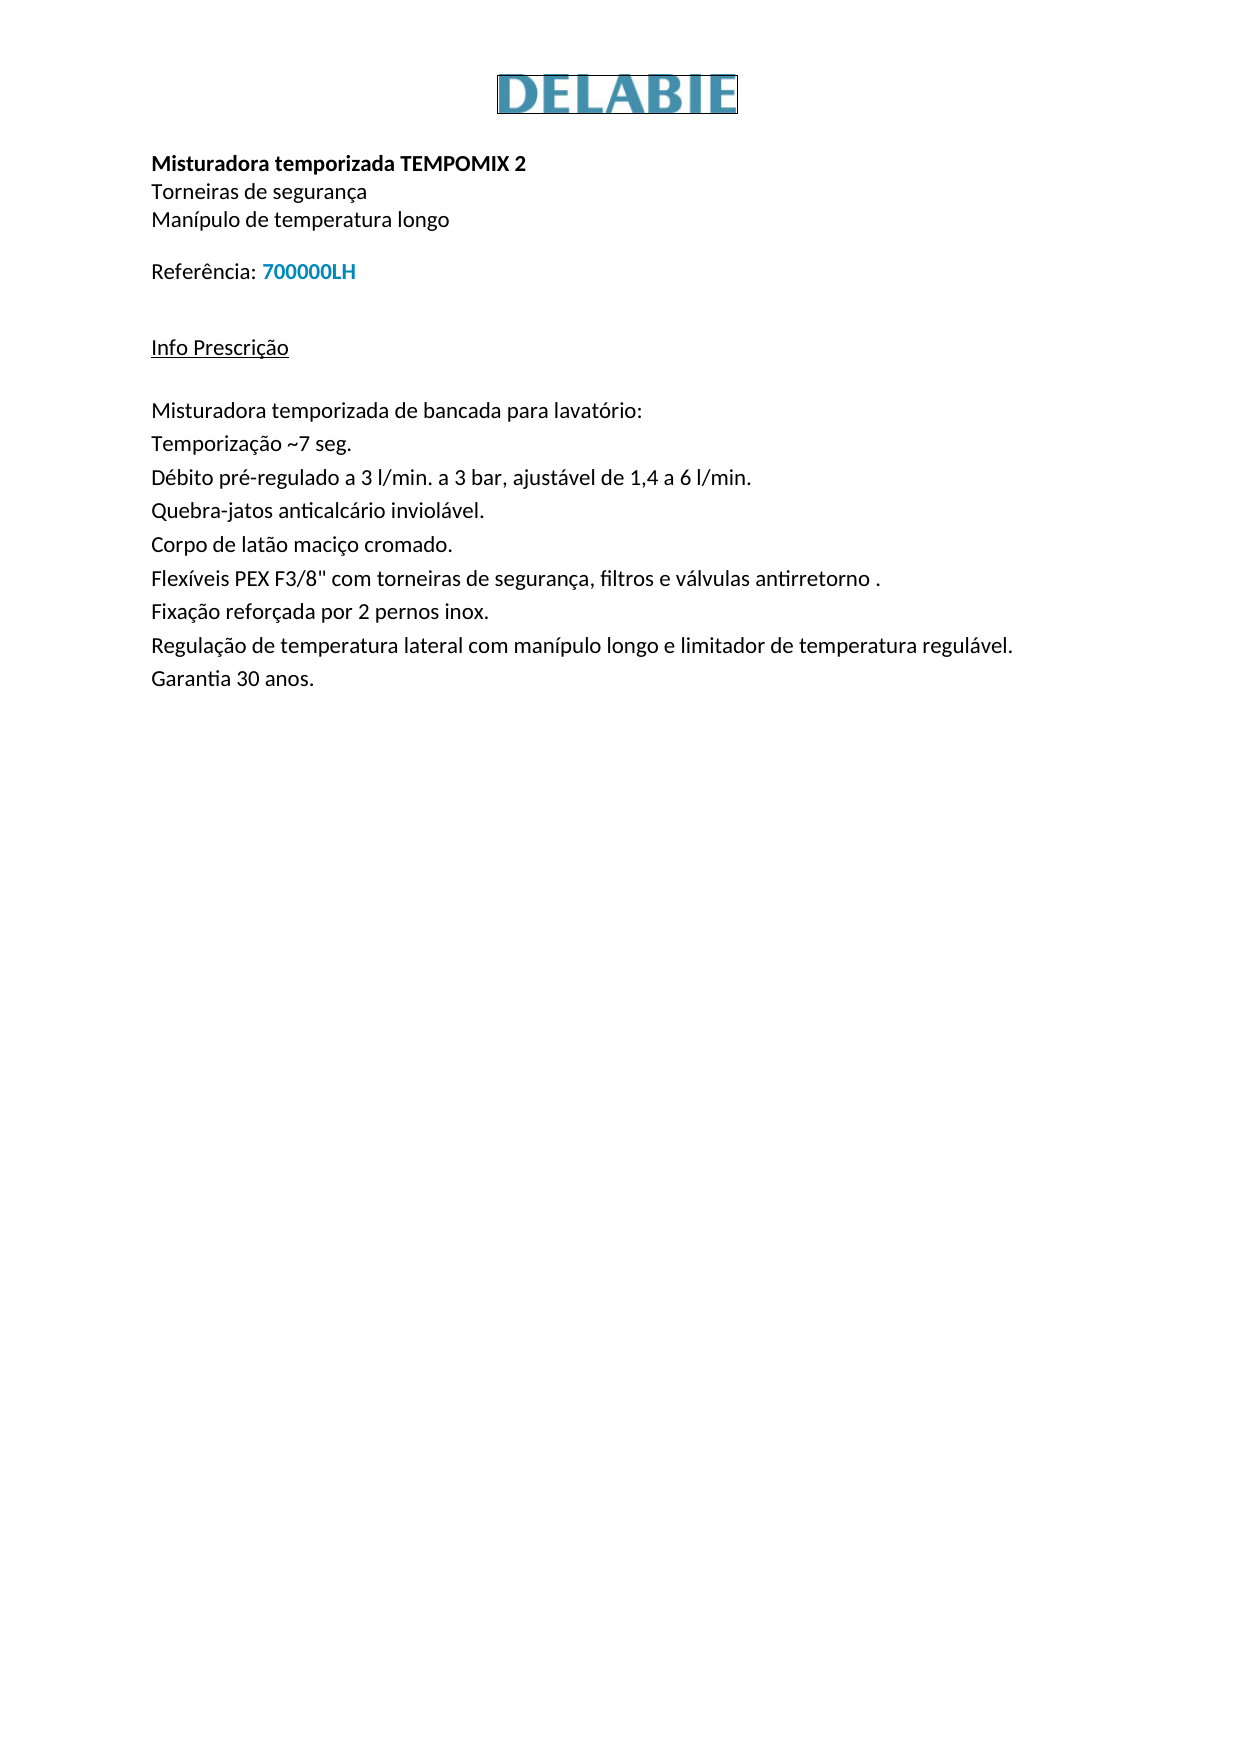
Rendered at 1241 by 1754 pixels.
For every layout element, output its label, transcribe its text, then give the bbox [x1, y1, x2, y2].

text Garantia 30 anos. [151, 664, 1084, 692]
text Regulação de temperatura lateral com manípulo longo e limitador de temperatura regulável. [151, 631, 1084, 659]
text Flexíveis PEX F3/8" com torneiras de segurança, filtros e válvulas antirretorno . [151, 564, 1084, 592]
picture [498, 76, 737, 113]
text Info Prescrição [151, 333, 1084, 361]
text Débito pré-regulado a 3 l/min. a 3 bar, ajustável de 1,4 a 6 l/min. [151, 463, 1084, 491]
text Temporização ~7 seg. [151, 429, 1084, 458]
text Referência: 700000LH [151, 257, 1084, 285]
text Torneiras de segurança [151, 177, 1084, 205]
text Quebra-jatos anticalcário inviolável. [151, 497, 1084, 525]
text Misturadora temporizada de bancada para lavatório: [151, 396, 1084, 424]
text Manípulo de temperatura longo [151, 205, 1084, 233]
text Corpo de latão maciço cromado. [151, 530, 1084, 558]
text Fixação reforçada por 2 pernos inox. [151, 597, 1084, 625]
text Misturadora temporizada TEMPOMIX 2 [151, 149, 1084, 177]
